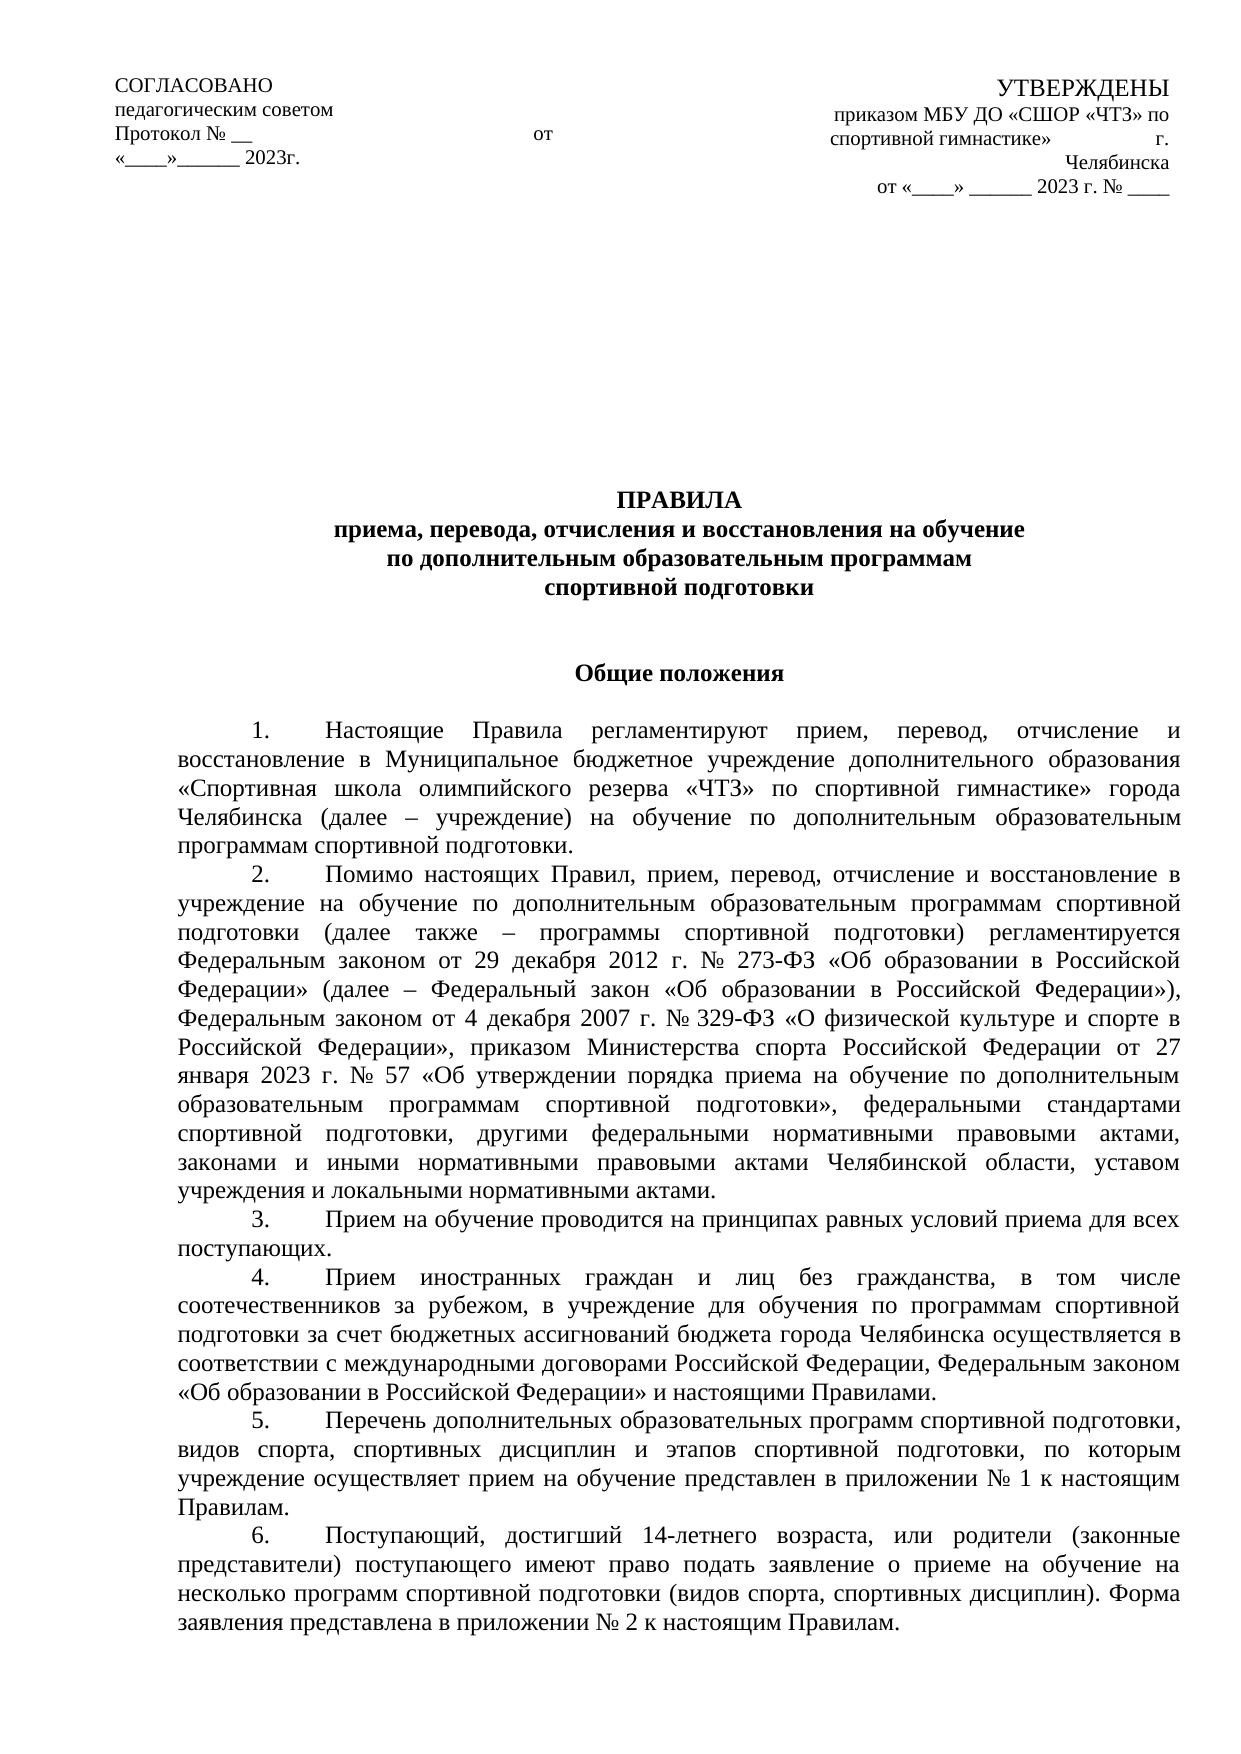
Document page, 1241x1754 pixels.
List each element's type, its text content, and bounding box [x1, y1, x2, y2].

list Прием на обучение проводится на принципах равных условий приема для всех поступающих. [177, 1204, 1181, 1262]
list Перечень дополнительных образовательных программ спортивной подготовки, видов спорта, спортивных дисциплин и этапов спортивной подготовки, по которым учреждение осуществляет прием на обучение представлен в приложении № 1 к настоящим Правилам. [177, 1406, 1181, 1521]
table_header СОГЛАСОВАНО педагогическим советом Протокол № __ от «____»______ 2023г. [103, 73, 738, 198]
list Настоящие Правила регламентируют прием, перевод, отчисление и восстановление в Муниципальное бюджетное учреждение дополнительного образования «Спортивная школа олимпийского резерва «ЧТЗ» по спортивной гимнастике» города Челябинска (далее – учреждение) на обучение по дополнительным образовательным программам спортивной подготовки. [177, 716, 1181, 859]
text Общие положения [177, 658, 1181, 687]
list Прием иностранных граждан и лиц без гражданства, в том числе соотечественников за рубежом, в учреждение для обучения по программам спортивной подготовки за счет бюджетных ассигнований бюджета города Челябинска осуществляется в соответствии с международными договорами Российской Федерации, Федеральным законом «Об образовании в Российской Федерации» и настоящими Правилами. [177, 1262, 1181, 1406]
list Помимо настоящих Правил, прием, перевод, отчисление и восстановление в учреждение на обучение по дополнительным образовательным программам спортивной подготовки (далее также – программы спортивной подготовки) регламентируется Федеральным законом от 29 декабря 2012 г. № 273-ФЗ «Об образовании в Российской Федерации» (далее – Федеральный закон «Об образовании в Российской Федерации»), Федеральным законом от 4 декабря 2007 г. № 329-ФЗ «О физической культуре и спорте в Российской Федерации», приказом Министерства спорта Российской Федерации от 27 января 2023 г. № 57 «Об утверждении порядка приема на обучение по дополнительным образовательным программам спортивной подготовки», федеральными стандартами спортивной подготовки, другими федеральными нормативными правовыми актами, законами и иными нормативными правовыми актами Челябинской области, уставом учреждения и локальными нормативными актами. [177, 859, 1181, 1204]
list Поступающий, достигший 14-летнего возраста, или родители (законные представители) поступающего имеют право подать заявление о приеме на обучение на несколько программ спортивной подготовки (видов спорта, спортивных дисциплин). Форма заявления представлена в приложении № 2 к настоящим Правилам. [177, 1521, 1181, 1636]
table_header УТВЕРЖДЕНЫ приказом МБУ ДО «СШОР «ЧТЗ» по спортивной гимнастике» г. Челябинска от «____» ______ 2023 г. № ____ [738, 73, 1181, 198]
subtitle ПРАВИЛА приема, перевода, отчисления и восстановления на обучение по дополнительным образовательным программам спортивной подготовки [325, 486, 1034, 601]
